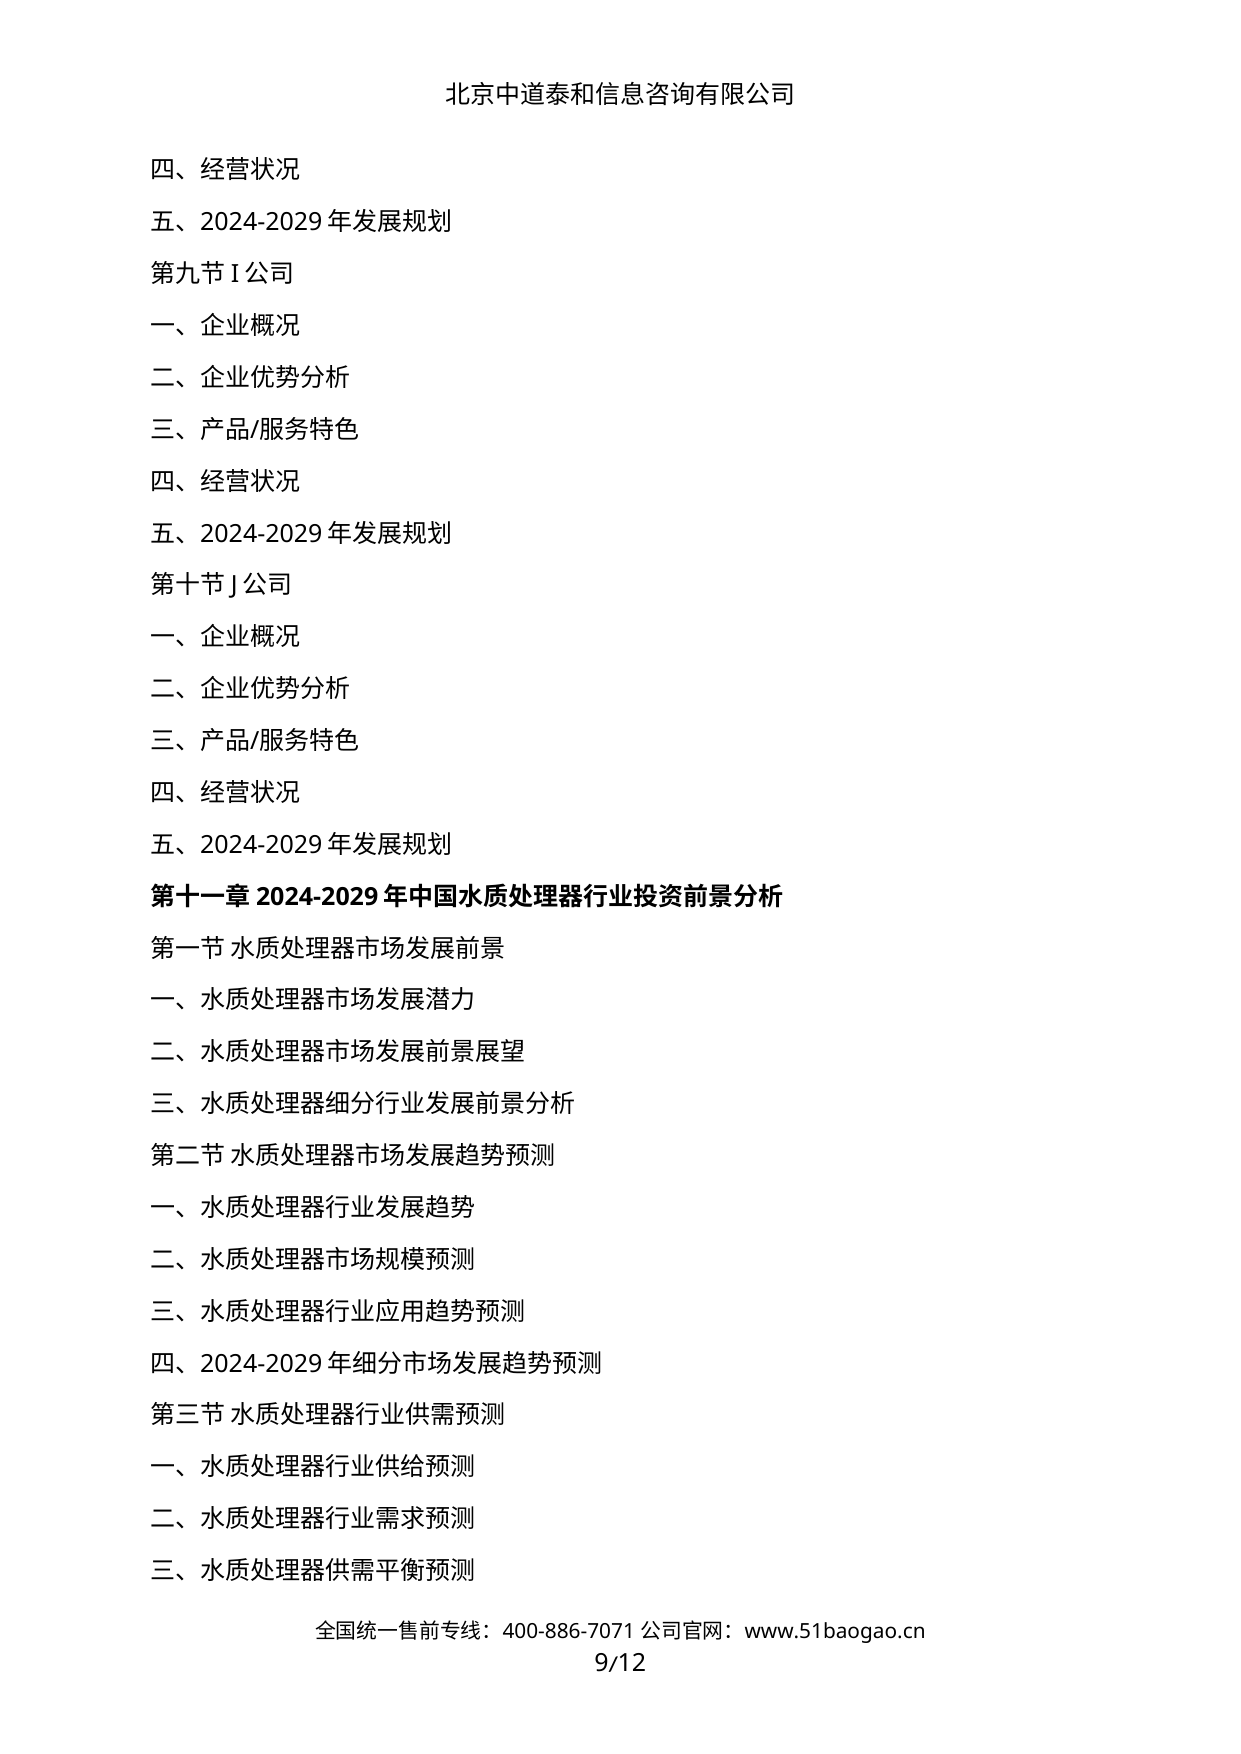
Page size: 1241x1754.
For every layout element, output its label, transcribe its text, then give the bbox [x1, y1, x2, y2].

text 第一节 水质处理器市场发展前景 [150, 928, 1090, 964]
text 第九节 I公司 [150, 254, 1090, 290]
text 三、水质处理器细分行业发展前景分析 [150, 1084, 1090, 1120]
text 五、2024-2029年发展规划 [150, 824, 1090, 861]
text 二、企业优势分析 [150, 669, 1090, 705]
text 三、产品/服务特色 [150, 409, 1090, 446]
text 第十节 J公司 [150, 565, 1090, 601]
text 第三节 水质处理器行业供需预测 [150, 1395, 1090, 1431]
text 一、企业概况 [150, 617, 1090, 653]
text 一、水质处理器市场发展潜力 [150, 980, 1090, 1016]
text 二、水质处理器行业需求预测 [150, 1499, 1090, 1535]
text 四、2024-2029年细分市场发展趋势预测 [150, 1343, 1090, 1379]
text 二、水质处理器市场发展前景展望 [150, 1032, 1090, 1068]
text 五、2024-2029年发展规划 [150, 513, 1090, 549]
text 三、水质处理器供需平衡预测 [150, 1551, 1090, 1587]
text 三、水质处理器行业应用趋势预测 [150, 1291, 1090, 1327]
text 一、水质处理器行业供给预测 [150, 1447, 1090, 1483]
text 四、经营状况 [150, 150, 1090, 186]
text 一、水质处理器行业发展趋势 [150, 1187, 1090, 1224]
text 五、2024-2029年发展规划 [150, 202, 1090, 238]
text 一、企业概况 [150, 306, 1090, 342]
text 二、企业优势分析 [150, 357, 1090, 394]
text 第二节 水质处理器市场发展趋势预测 [150, 1136, 1090, 1172]
text 第十一章 2024-2029年中国水质处理器行业投资前景分析 [150, 876, 1090, 912]
text 四、经营状况 [150, 461, 1090, 497]
text 三、产品/服务特色 [150, 721, 1090, 757]
text 四、经营状况 [150, 772, 1090, 809]
text 二、水质处理器市场规模预测 [150, 1239, 1090, 1276]
